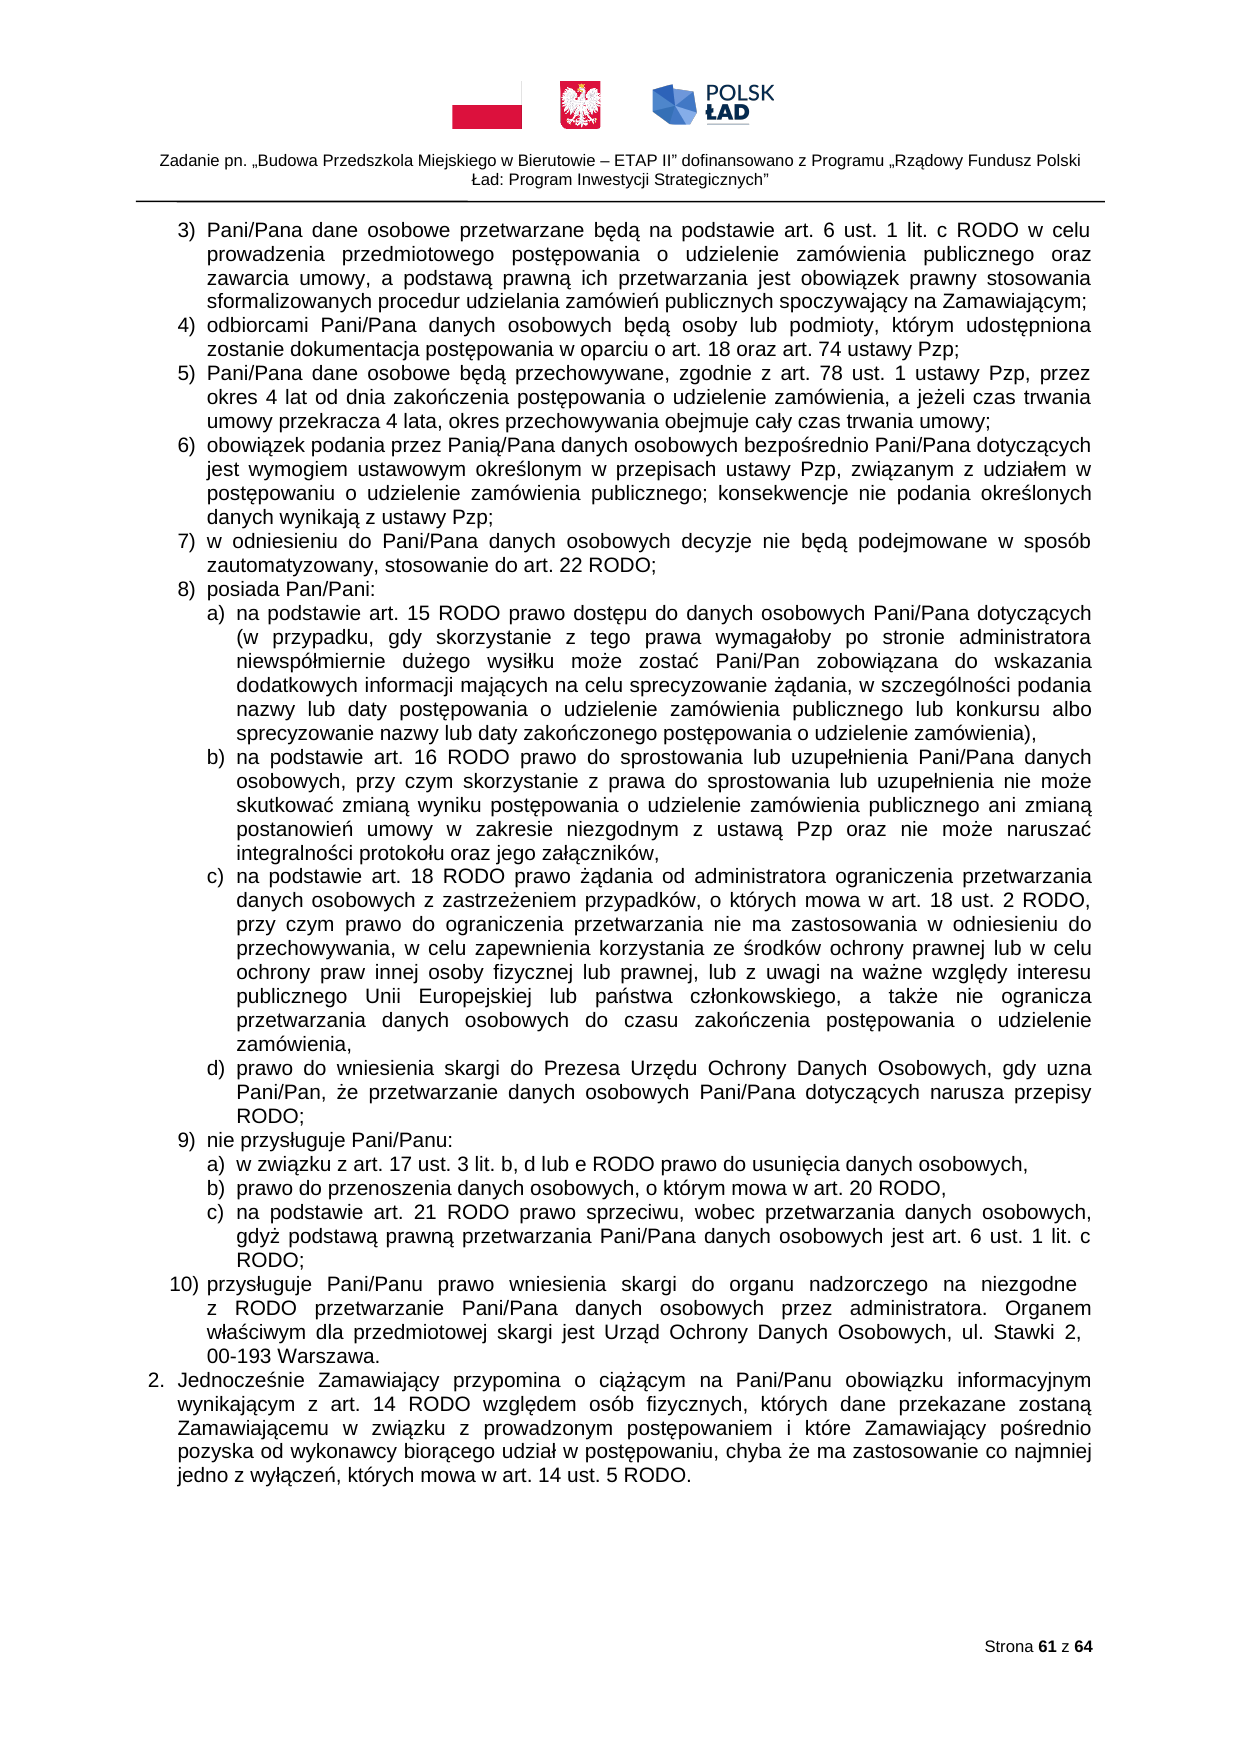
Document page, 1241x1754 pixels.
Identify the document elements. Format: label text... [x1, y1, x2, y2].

list w związku z art. 17 ust. 3 lit. b, d lub e RODO prawo do usunięcia danych osobowych, [207, 1152, 1093, 1176]
list Jednocześnie Zamawiający przypomina o ciążącym na Pani/Panu obowiązku informacyjnym wynikającym z art. 14 RODO względem osób fizycznych, których dane przekazane zostaną Zamawiającemu w związku z prowadzonym postępowaniem i które Zamawiający pośrednio pozyska od wykonawcy biorącego udział w postępowaniu, chyba że ma zastosowanie co najmniej jedno z wyłączeń, których mowa w art. 14 ust. 5 RODO. [148, 1367, 1093, 1487]
list posiada Pan/Pani: [177, 577, 1093, 601]
list Pani/Pana dane osobowe przetwarzane będą na podstawie art. 6 ust. 1 lit. c RODO w celu prowadzenia przedmiotowego postępowania o udzielenie zamówienia publicznego oraz zawarcia umowy, a podstawą prawną ich przetwarzania jest obowiązek prawny stosowania sformalizowanych procedur udzielania zamówień publicznych spoczywający na Zamawiającym; [177, 217, 1093, 313]
picture [450, 81, 600, 129]
list prawo do przenoszenia danych osobowych, o którym mowa w art. 20 RODO, [207, 1176, 1093, 1200]
list odbiorcami Pani/Pana danych osobowych będą osoby lub podmioty, którym udostępniona zostanie dokumentacja postępowania w oparciu o art. 18 oraz art. 74 ustawy Pzp; [177, 313, 1093, 361]
list przysługuje Pani/Panu prawo wniesienia skargi do organu nadzorczego na niezgodne z RODO przetwarzanie Pani/Pana danych osobowych przez administratora. Organem właściwym dla przedmiotowej skargi jest Urząd Ochrony Danych Osobowych, ul. Stawki 2, 00-193 Warszawa. [169, 1272, 1093, 1367]
list na podstawie art. 16 RODO prawo do sprostowania lub uzupełnienia Pani/Pana danych osobowych, przy czym skorzystanie z prawa do sprostowania lub uzupełnienia nie może skutkować zmianą wyniku postępowania o udzielenie zamówienia publicznego ani zmianą postanowień umowy w zakresie niezgodnym z ustawą Pzp oraz nie może naruszać integralności protokołu oraz jego załączników, [207, 744, 1093, 864]
list Pani/Pana dane osobowe będą przechowywane, zgodnie z art. 78 ust. 1 ustawy Pzp, przez okres 4 lat od dnia zakończenia postępowania o udzielenie zamówienia, a jeżeli czas trwania umowy przekracza 4 lata, okres przechowywania obejmuje cały czas trwania umowy; [177, 361, 1093, 433]
list na podstawie art. 15 RODO prawo dostępu do danych osobowych Pani/Pana dotyczących (w przypadku, gdy skorzystanie z tego prawa wymagałoby po stronie administratora niewspółmiernie dużego wysiłku może zostać Pani/Pan zobowiązana do wskazania dodatkowych informacji mających na celu sprecyzowanie żądania, w szczególności podania nazwy lub daty postępowania o udzielenie zamówienia publicznego lub konkursu albo sprecyzowanie nazwy lub daty zakończonego postępowania o udzielenie zamówienia), [207, 601, 1093, 744]
list nie przysługuje Pani/Panu: [177, 1128, 1093, 1152]
list w odniesieniu do Pani/Pana danych osobowych decyzje nie będą podejmowane w sposób zautomatyzowany, stosowanie do art. 22 RODO; [177, 529, 1093, 577]
list prawo do wniesienia skargi do Prezesa Urzędu Ochrony Danych Osobowych, gdy uzna Pani/Pan, że przetwarzanie danych osobowych Pani/Pana dotyczących narusza przepisy RODO; [207, 1056, 1093, 1128]
list na podstawie art. 21 RODO prawo sprzeciwu, wobec przetwarzania danych osobowych, gdyż podstawą prawną przetwarzania Pani/Pana danych osobowych jest art. 6 ust. 1 lit. c RODO; [207, 1200, 1093, 1272]
picture [652, 84, 774, 125]
list na podstawie art. 18 RODO prawo żądania od administratora ograniczenia przetwarzania danych osobowych z zastrzeżeniem przypadków, o których mowa w art. 18 ust. 2 RODO, przy czym prawo do ograniczenia przetwarzania nie ma zastosowania w odniesieniu do przechowywania, w celu zapewnienia korzystania ze środków ochrony prawnej lub w celu ochrony praw innej osoby fizycznej lub prawnej, lub z uwagi na ważne względy interesu publicznego Unii Europejskiej lub państwa członkowskiego, a także nie ogranicza przetwarzania danych osobowych do czasu zakończenia postępowania o udzielenie zamówienia, [207, 864, 1093, 1056]
list obowiązek podania przez Panią/Pana danych osobowych bezpośrednio Pani/Pana dotyczących jest wymogiem ustawowym określonym w przepisach ustawy Pzp, związanym z udziałem w postępowaniu o udzielenie zamówienia publicznego; konsekwencje nie podania określonych danych wynikają z ustawy Pzp; [177, 433, 1093, 529]
